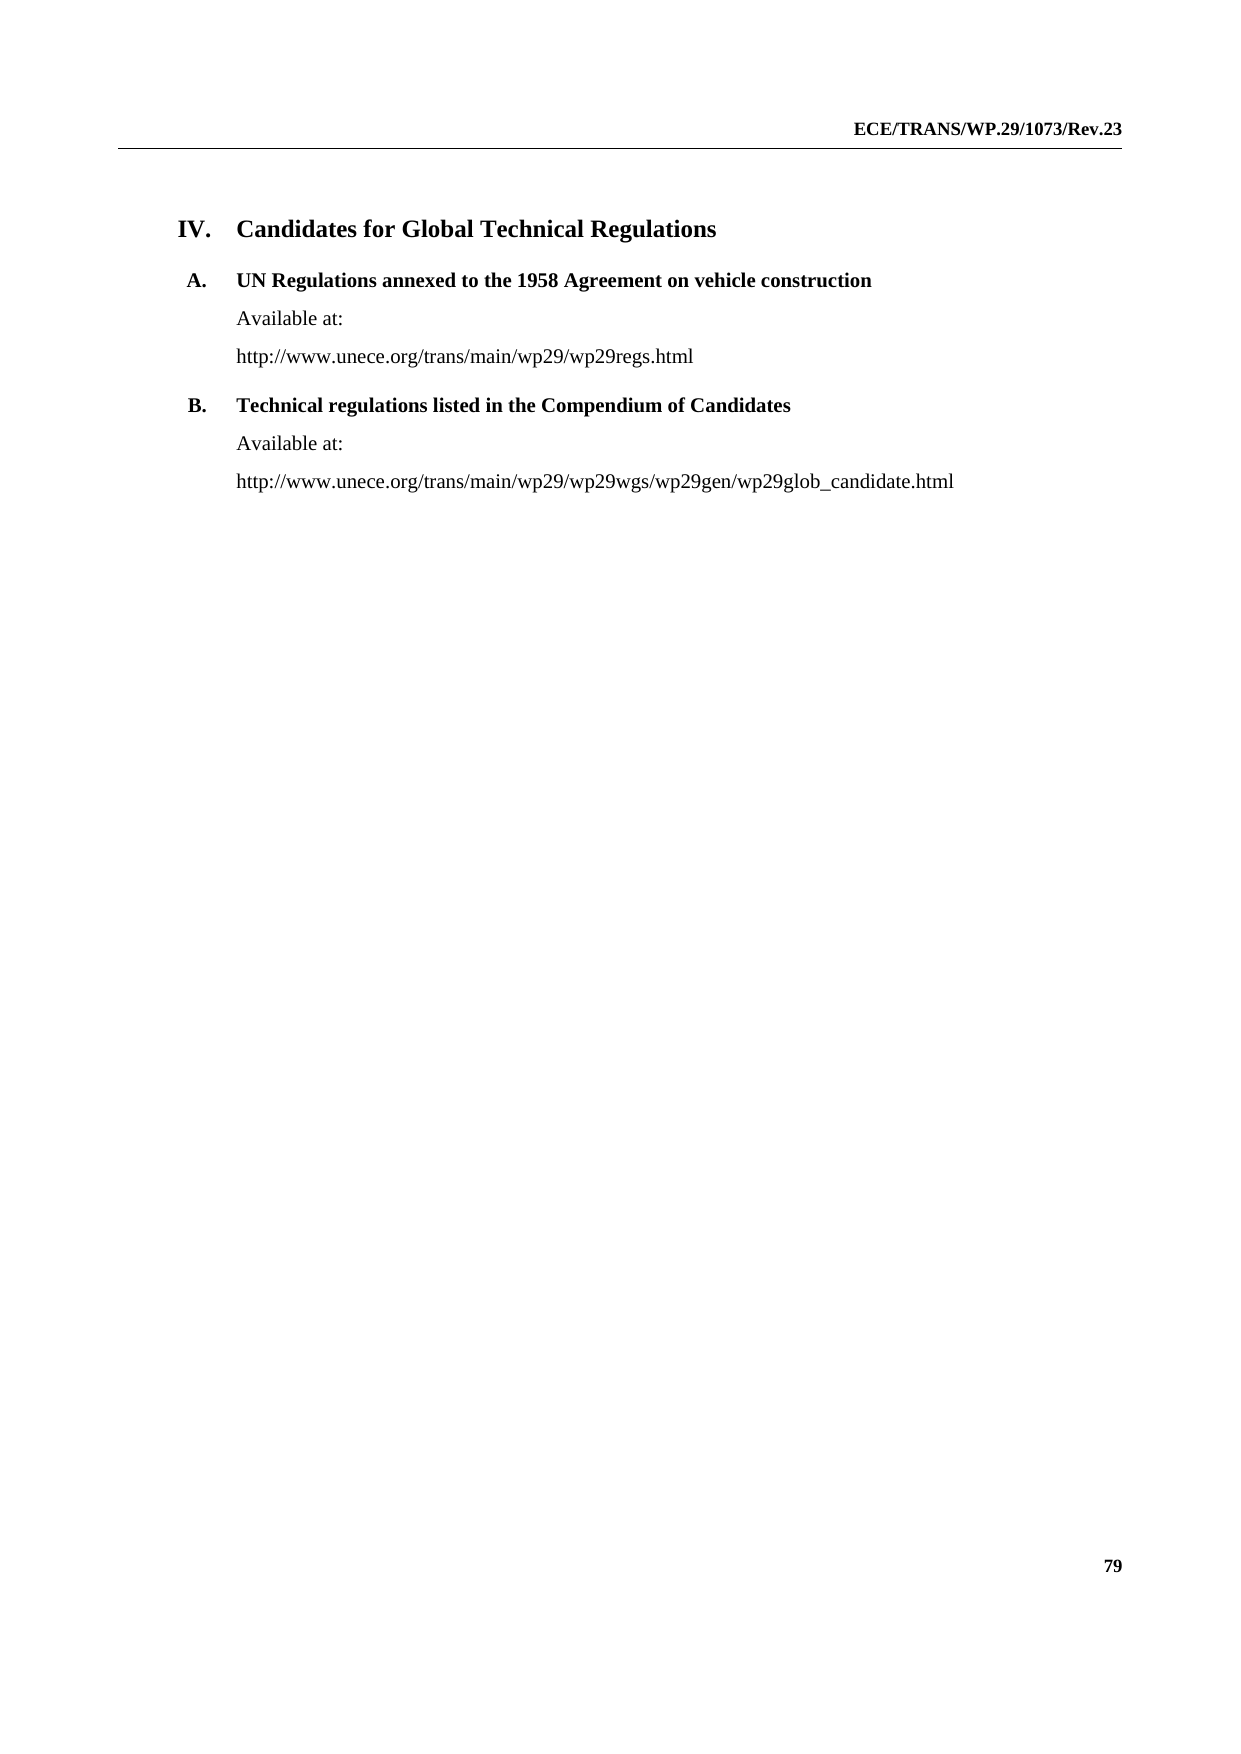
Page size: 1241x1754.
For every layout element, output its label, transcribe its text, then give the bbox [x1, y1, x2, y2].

text A. UN Regulations annexed to the 1958 Agreement on vehicle construction [118, 268, 1004, 293]
text Available at: [236, 305, 1004, 330]
text http://www.unece.org/trans/main/wp29/wp29regs.html [236, 343, 1004, 368]
text http://www.unece.org/trans/main/wp29/wp29wgs/wp29gen/wp29glob_candidate.html [236, 468, 1004, 493]
text Available at: [236, 430, 1004, 455]
text B. Technical regulations listed in the Compendium of Candidates [118, 393, 1004, 418]
text IV. Candidates for Global Technical Regulations [177, 215, 1004, 243]
